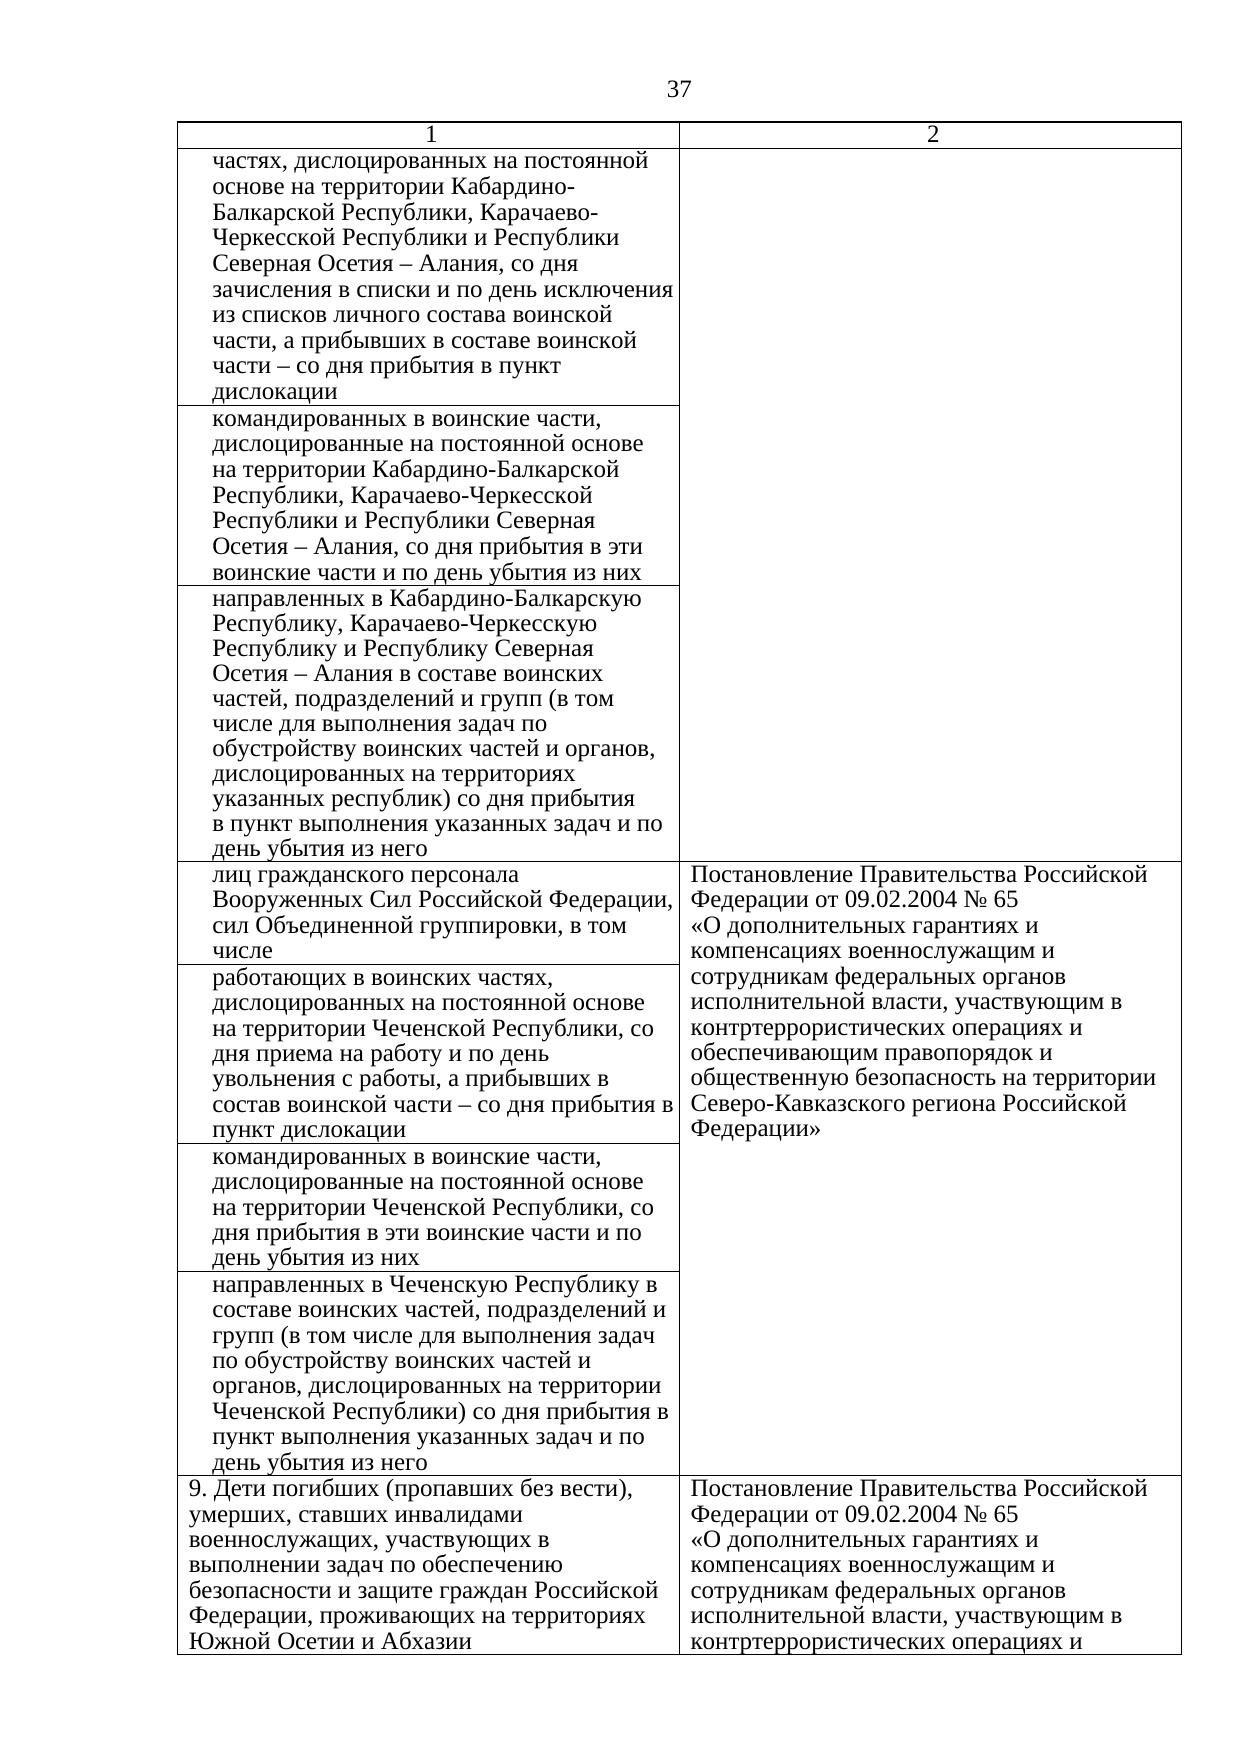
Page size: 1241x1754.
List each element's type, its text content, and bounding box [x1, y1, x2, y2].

table_header 1 [178, 123, 679, 147]
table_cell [178, 1476, 679, 1654]
table_header 2 [680, 123, 1181, 147]
table_cell направленных в Кабардино-Балкарскую Республику, Карачаево-Черкесскую Республику и Республику Северная Осетия – Алания в составе воинских частей, подразделений и групп (в том числе для выполнения задач по обустройству воинских частей и органов, дислоцированных на территориях указанных республик) со дня прибытия в пункт выполнения указанных задач и по день убытия из него [178, 586, 679, 861]
table_cell командированных в воинские части, дислоцированные на постоянной основе на территории Чеченской Республики, со дня прибытия в эти воинские части и по день убытия из них [178, 1144, 679, 1271]
table_cell направленных в Чеченскую Республику в составе воинских частей, подразделений и групп (в том числе для выполнения задач по обустройству воинских частей и органов, дислоцированных на территории Чеченской Республики) со дня прибытия в пункт выполнения указанных задач и по день убытия из него [178, 1272, 679, 1475]
table_cell лиц гражданского персонала Вооруженных Сил Российской Федерации, сил Объединенной группировки, в том числе [178, 862, 679, 964]
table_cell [178, 149, 679, 405]
table_cell работающих в воинских частях, дислоцированных на постоянной основе на территории Чеченской Республики, со дня приема на работу и по день увольнения с работы, а прибывших в состав воинской части – со дня прибытия в пункт дислокации [178, 965, 679, 1143]
table_cell командированных в воинские части, дислоцированные на постоянной основе на территории Кабардино-Балкарской Республики, Карачаево-Черкесской Республики и Республики Северная Осетия – Алания, со дня прибытия в эти воинские части и по день убытия из них [178, 406, 679, 585]
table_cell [680, 1476, 1181, 1654]
